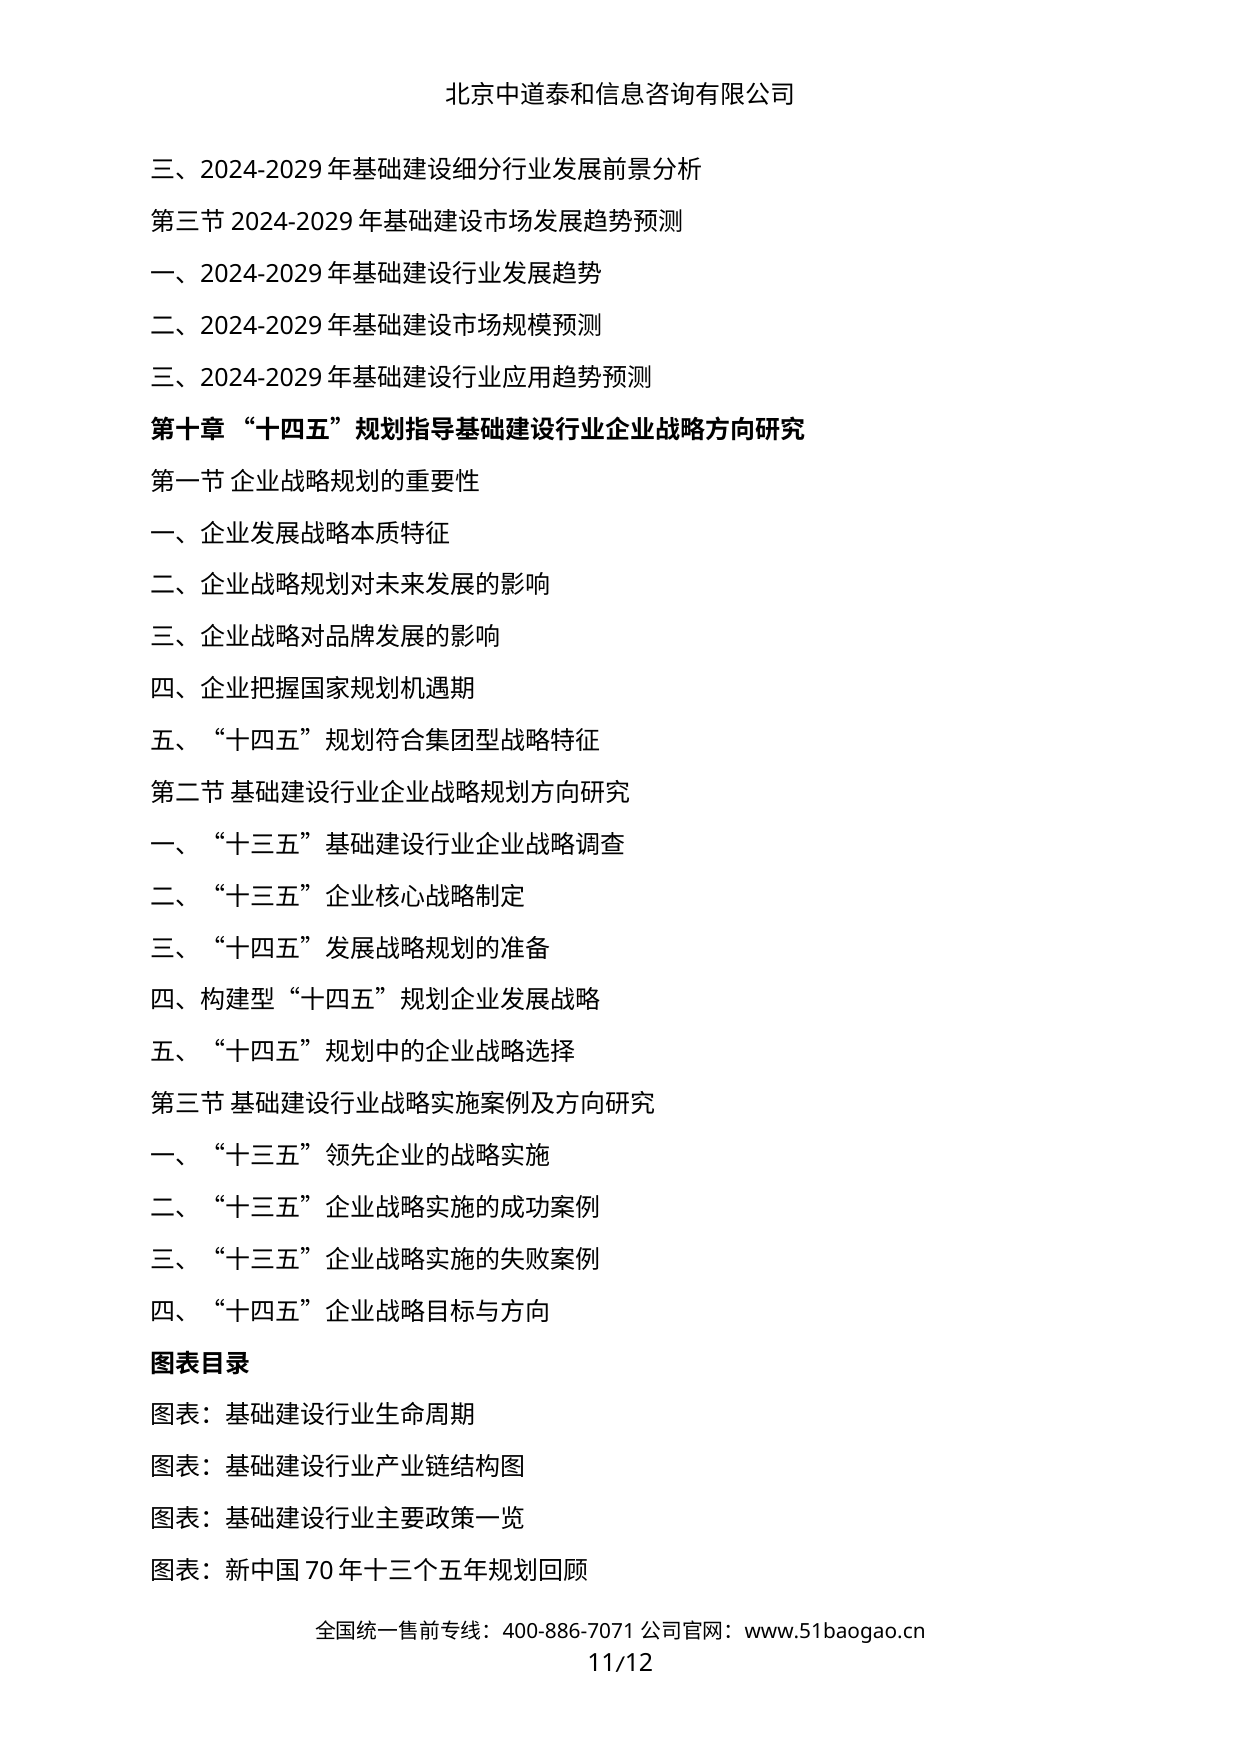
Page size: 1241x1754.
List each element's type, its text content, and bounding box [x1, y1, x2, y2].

text 三、“十三五”企业战略实施的失败案例 [150, 1239, 1090, 1276]
text 五、“十四五”规划中的企业战略选择 [150, 1032, 1090, 1068]
text 二、企业战略规划对未来发展的影响 [150, 565, 1090, 601]
text 五、“十四五”规划符合集团型战略特征 [150, 721, 1090, 757]
text 第三节 基础建设行业战略实施案例及方向研究 [150, 1084, 1090, 1120]
text 三、“十四五”发展战略规划的准备 [150, 928, 1090, 964]
text 图表目录 [150, 1343, 1090, 1379]
text 图表：基础建设行业主要政策一览 [150, 1499, 1090, 1535]
text 四、“十四五”企业战略目标与方向 [150, 1291, 1090, 1327]
text 图表：新中国70年十三个五年规划回顾 [150, 1551, 1090, 1587]
text 第三节 2024-2029年基础建设市场发展趋势预测 [150, 202, 1090, 238]
text 二、“十三五”企业战略实施的成功案例 [150, 1187, 1090, 1224]
text 二、2024-2029年基础建设市场规模预测 [150, 306, 1090, 342]
text 四、企业把握国家规划机遇期 [150, 669, 1090, 705]
text 图表：基础建设行业产业链结构图 [150, 1447, 1090, 1483]
text 二、“十三五”企业核心战略制定 [150, 876, 1090, 912]
text 三、2024-2029年基础建设细分行业发展前景分析 [150, 150, 1090, 186]
text 三、企业战略对品牌发展的影响 [150, 617, 1090, 653]
text 图表：基础建设行业生命周期 [150, 1395, 1090, 1431]
text 一、“十三五”基础建设行业企业战略调查 [150, 824, 1090, 861]
text 第二节 基础建设行业企业战略规划方向研究 [150, 772, 1090, 809]
text 三、2024-2029年基础建设行业应用趋势预测 [150, 357, 1090, 394]
text 一、“十三五”领先企业的战略实施 [150, 1136, 1090, 1172]
text 第十章 “十四五”规划指导基础建设行业企业战略方向研究 [150, 409, 1090, 446]
text 第一节 企业战略规划的重要性 [150, 461, 1090, 497]
text 一、2024-2029年基础建设行业发展趋势 [150, 254, 1090, 290]
text 四、构建型“十四五”规划企业发展战略 [150, 980, 1090, 1016]
text 一、企业发展战略本质特征 [150, 513, 1090, 549]
